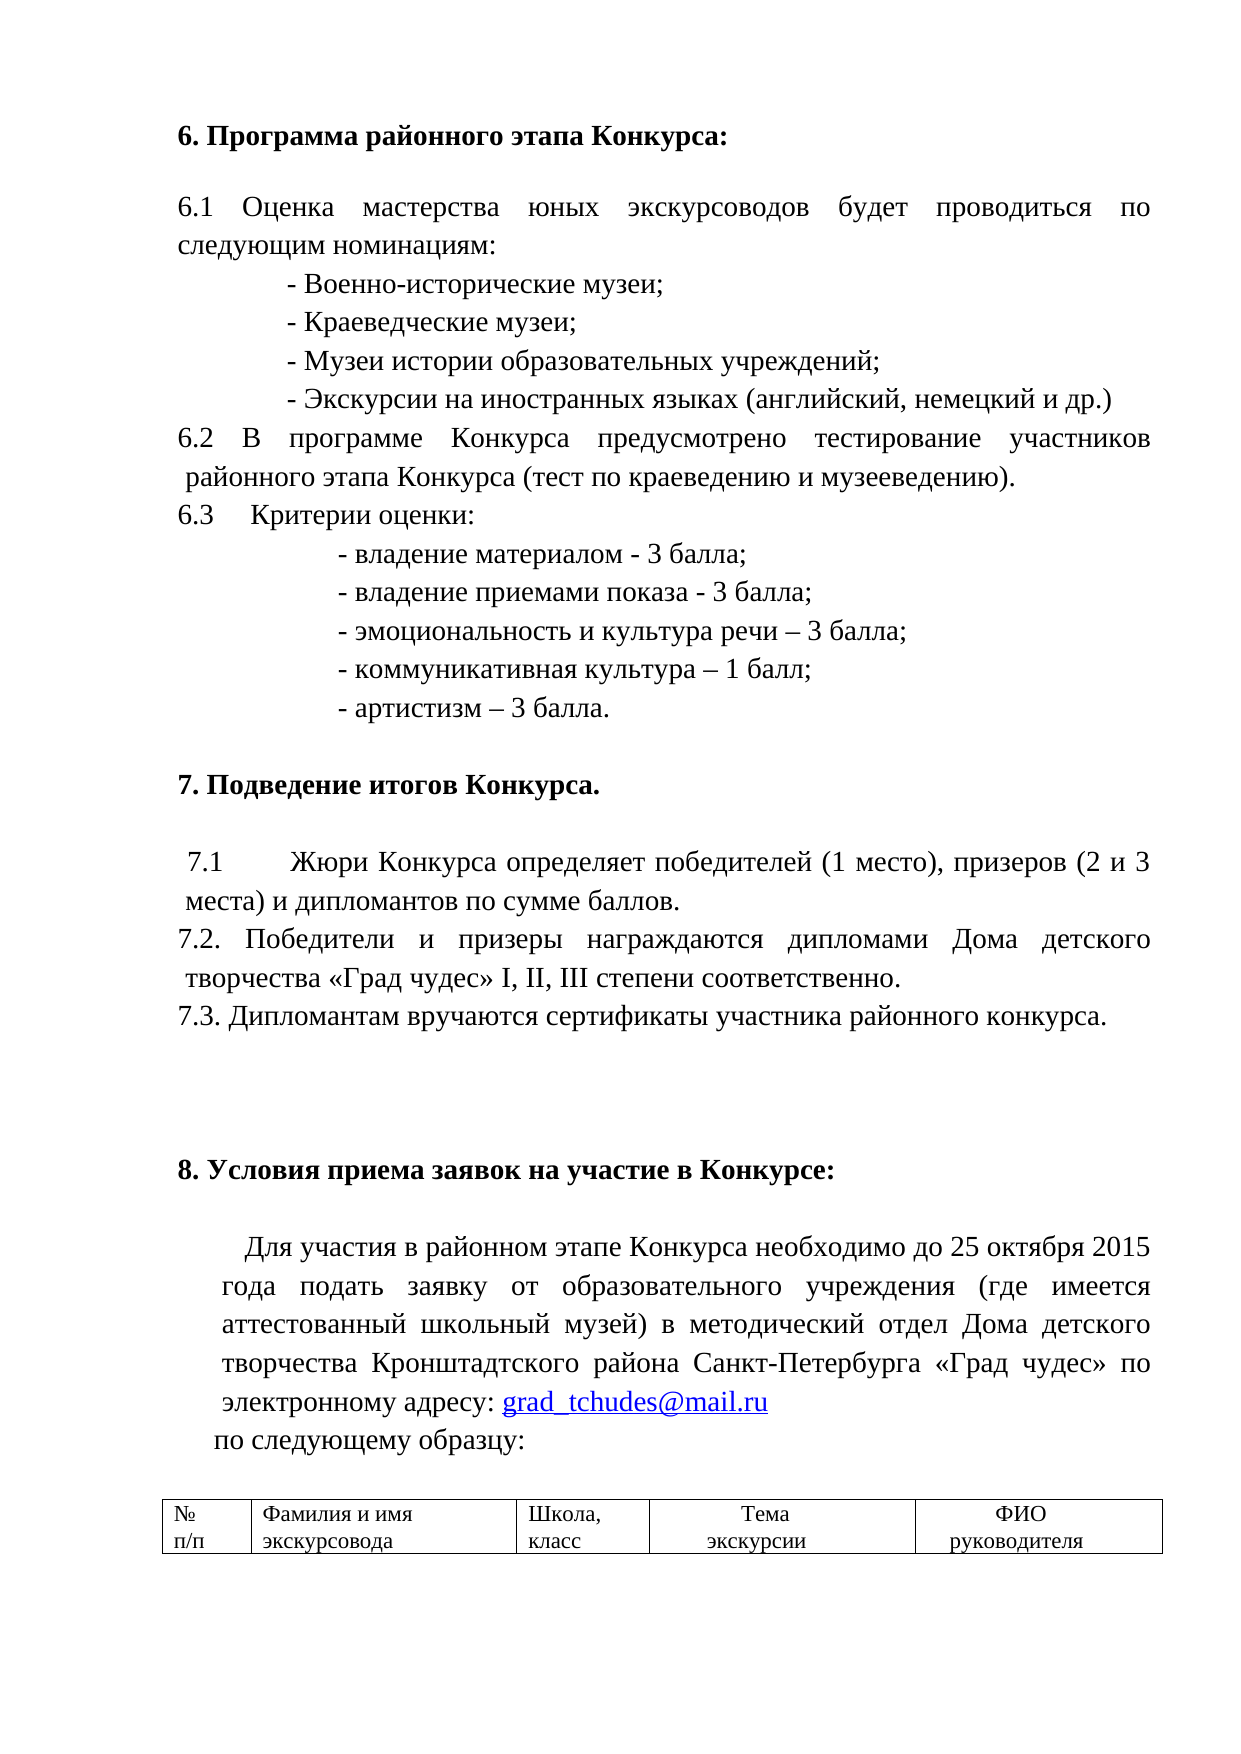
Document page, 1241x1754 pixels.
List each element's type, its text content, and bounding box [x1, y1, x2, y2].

list - Экскурсии на иностранных языках (английский, немецкий и др.) [177, 382, 1152, 415]
table_header Школа, класс [517, 1500, 649, 1553]
list - эмоциональность и культура речи – 3 балла; [177, 613, 1152, 646]
list Для участия в районном этапе Конкурса необходимо до 25 октября 2015 года подать заявку от образовательного учреждения (где имеется аттестованный школьный музей) в методический отдел Дома детского творчества Кронштадтского района Санкт-Петербурга «Град чудес» по электронному адресу: grad_tchudes@mail.ru [177, 1229, 1152, 1417]
list 6.2 В программе Конкурса предусмотрено тестирование участников районного этапа Конкурса (тест по краеведению и музееведению). [177, 420, 1152, 492]
list 6.3 Критерии оценки: [177, 497, 1152, 531]
list - коммуникативная культура – 1 балл; [177, 651, 1152, 685]
table_header Тема экскурсии [650, 1500, 915, 1553]
list 7.3. Дипломантам вручаются сертификаты участника районного конкурса. [177, 998, 1152, 1032]
text 6.1 Оценка мастерства юных экскурсоводов будет проводиться по следующим номинациям: [177, 189, 1152, 261]
table_header Фамилия и имя экскурсовода [252, 1500, 516, 1553]
list 7. Подведение итогов Конкурса. [177, 767, 1152, 801]
table_header № п/п [163, 1500, 251, 1553]
list 7.1 Жюри Конкурса определяет победителей (1 место), призеров (2 и 3 места) и дипломантов по сумме баллов. [177, 844, 1152, 916]
list 8. Условия приема заявок на участие в Конкурсе: [177, 1152, 1152, 1186]
list - Военно-исторические музеи; [177, 266, 1152, 299]
list - артистизм – 3 балла. [177, 690, 1152, 723]
list - Краеведческие музеи; [177, 304, 1152, 338]
list - владение приемами показа - 3 балла; [177, 574, 1152, 608]
list 7.2. Победители и призеры награждаются дипломами Дома детского творчества «Град чудес» I, II, III степени соответственно. [177, 921, 1152, 993]
table_header ФИО руководителя [916, 1500, 1162, 1553]
text 6. Программа районного этапа Конкурса: [177, 118, 1152, 152]
list по следующему образцу: [177, 1422, 1152, 1456]
list - владение материалом - 3 балла; [177, 536, 1152, 569]
list - Музеи истории образовательных учреждений; [177, 343, 1152, 377]
